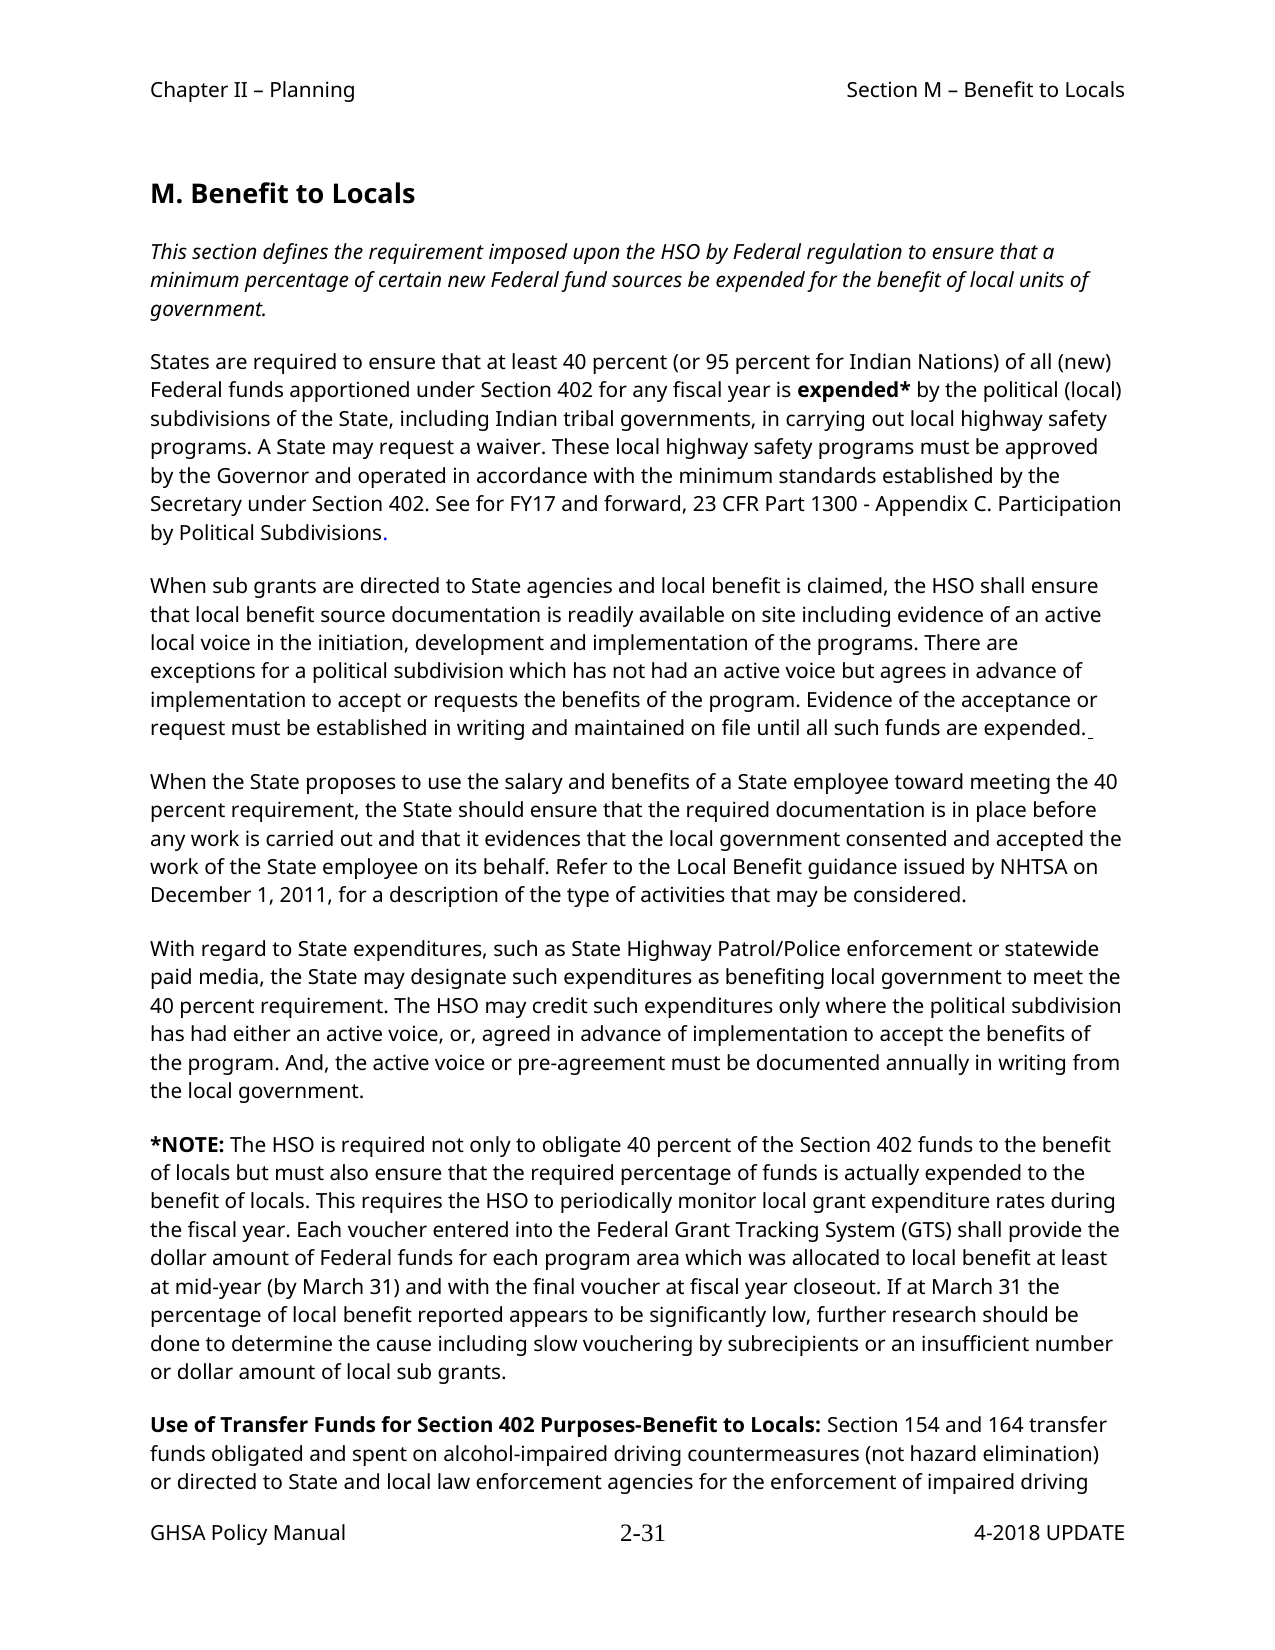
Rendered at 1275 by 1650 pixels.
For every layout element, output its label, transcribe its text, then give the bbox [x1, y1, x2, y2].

text When the State proposes to use the salary and benefits of a State employee toward meeting the 40 percent requirement, the State should ensure that the required documentation is in place before any work is carried out and that it evidences that the local government consented and accepted the work of the State employee on its behalf. Refer to the Local Benefit guidance issued by NHTSA on December 1, 2011, for a description of the type of activities that may be considered. [150, 767, 1125, 909]
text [150, 1411, 1125, 1496]
text *NOTE: The HSO is required not only to obligate 40 percent of the Section 402 funds to the benefit of locals but must also ensure that the required percentage of funds is actually expended to the benefit of locals. This requires the HSO to periodically monitor local grant expenditure rates during the fiscal year. Each voucher entered into the Federal Grant Tracking System (GTS) shall provide the dollar amount of Federal funds for each program area which was allocated to local benefit at least at mid-year (by March 31) and with the final voucher at fiscal year closeout. If at March 31 the percentage of local benefit reported appears to be significantly low, further research should be done to determine the cause including slow vouchering by subrecipients or an insufficient number or dollar amount of local sub grants. [150, 1130, 1125, 1386]
text This section defines the requirement imposed upon the HSO by Federal regulation to ensure that a minimum percentage of certain new Federal fund sources be expended for the benefit of local units of government. [150, 237, 1125, 322]
subtitle M. Benefit to Locals [150, 175, 1125, 212]
text States are required to ensure that at least 40 percent (or 95 percent for Indian Nations) of all (new) Federal funds apportioned under Section 402 for any fiscal year is expended* by the political (local) subdivisions of the State, including Indian tribal governments, in carrying out local highway safety programs. A State may request a waiver. These local highway safety programs must be approved by the Governor and operated in accordance with the minimum standards established by the Secretary under Section 402. See for FY17 and forward, 23 CFR Part 1300 - Appendix C. Participation by Political Subdivisions. [150, 347, 1125, 546]
text When sub grants are directed to State agencies and local benefit is claimed, the HSO shall ensure that local benefit source documentation is readily available on site including evidence of an active local voice in the initiation, development and implementation of the programs. There are exceptions for a political subdivision which has not had an active voice but agrees in advance of implementation to accept or requests the benefits of the program. Evidence of the acceptance or request must be established in writing and maintained on file until all such funds are expended. [150, 571, 1125, 742]
text With regard to State expenditures, such as State Highway Patrol/Police enforcement or statewide paid media, the State may designate such expenditures as benefiting local government to meet the 40 percent requirement. The HSO may credit such expenditures only where the political subdivision has had either an active voice, or, agreed in advance of implementation to accept the benefits of the program. And, the active voice or pre-agreement must be documented annually in writing from the local government. [150, 934, 1125, 1105]
